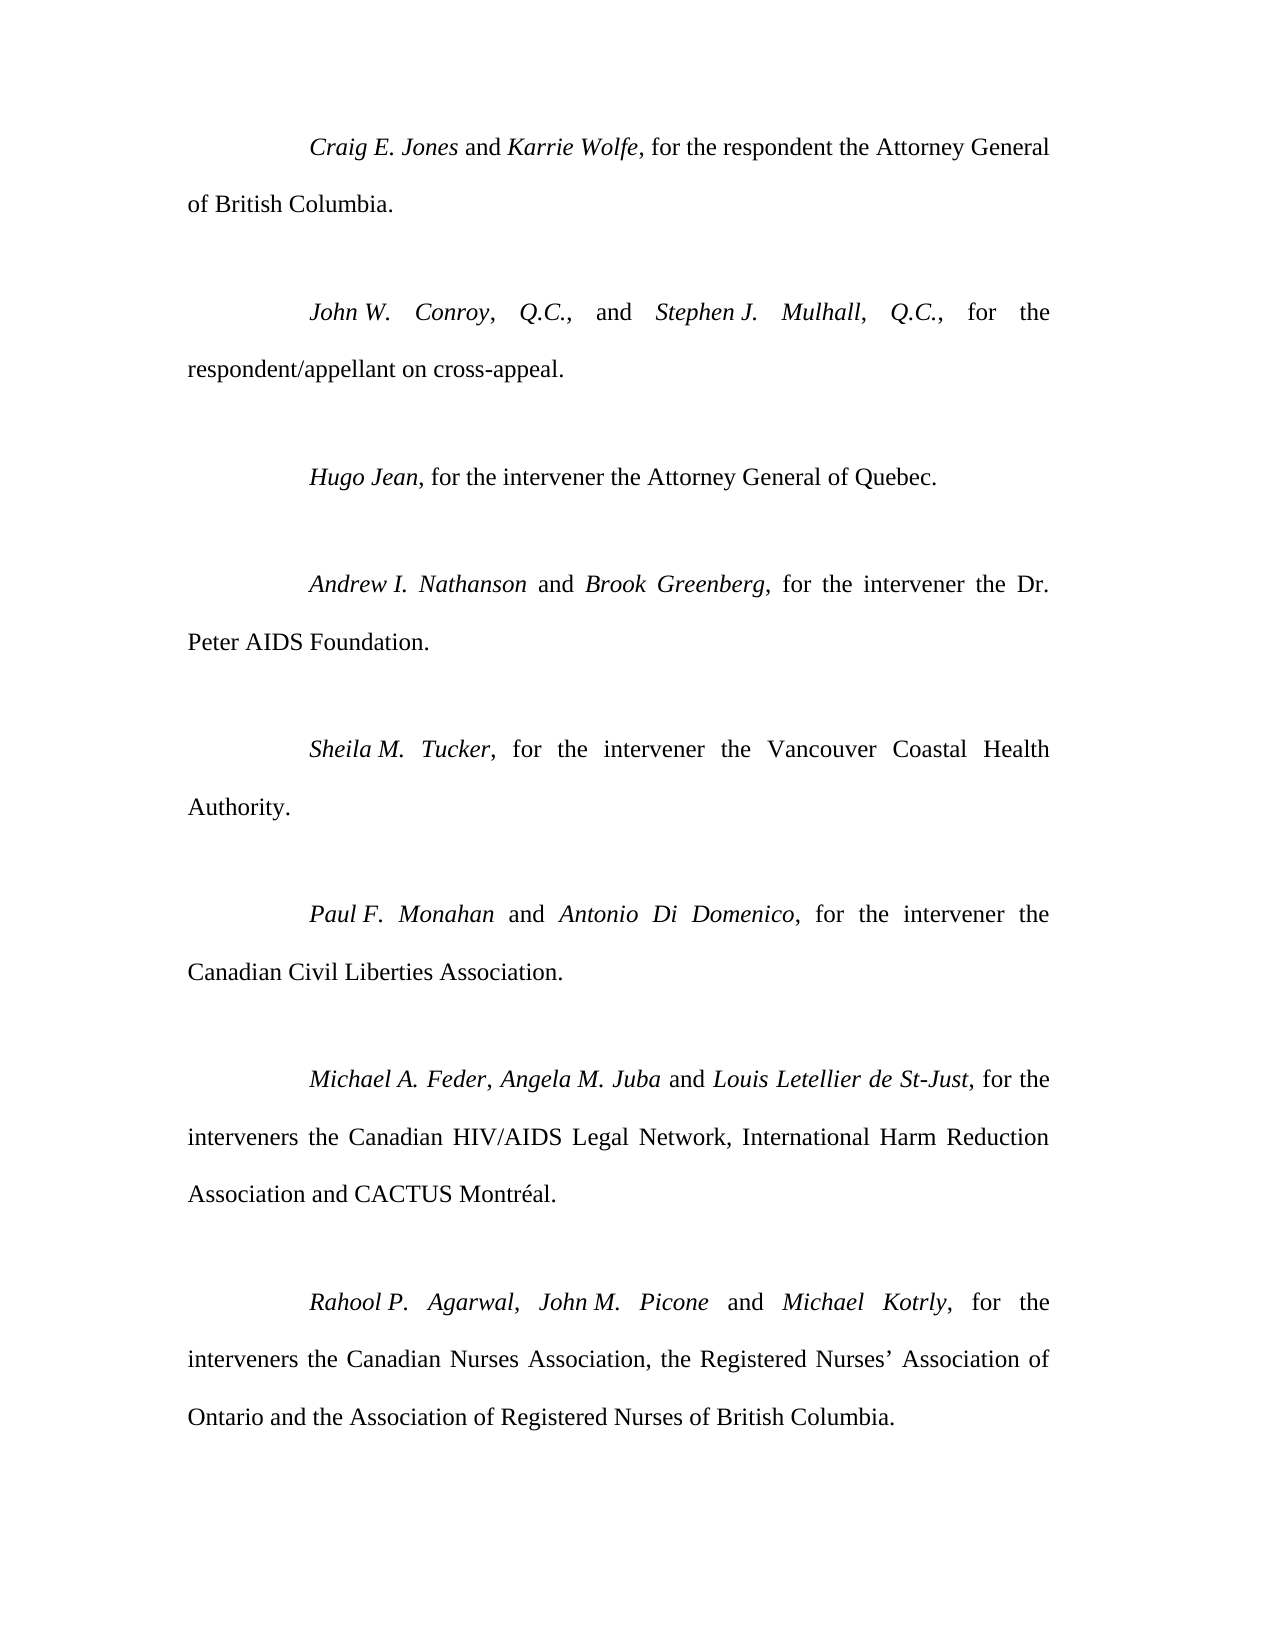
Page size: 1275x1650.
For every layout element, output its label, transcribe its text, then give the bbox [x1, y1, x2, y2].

text Rahool P. Agarwal, John M. Picone and Michael Kotrly, for the interveners the Canadian Nurses Association, the Registered Nurses’ Association of Ontario and the Association of Registered Nurses of British Columbia. [187, 1287, 1050, 1431]
text Andrew I. Nathanson and Brook Greenberg, for the intervener the Dr. Peter AIDS Foundation. [187, 569, 1050, 656]
text Paul F. Monahan and Antonio Di Domenico, for the intervener the Canadian Civil Liberties Association. [187, 899, 1050, 986]
text Hugo Jean, for the intervener the Attorney General of Quebec. [187, 462, 1050, 491]
text Craig E. Jones and Karrie Wolfe, for the respondent the Attorney General of British Columbia. [187, 132, 1050, 218]
text Michael A. Feder, Angela M. Juba and Louis Letellier de St-Just, for the interveners the Canadian HIV/AIDS Legal Network, International Harm Reduction Association and CACTUS Montréal. [187, 1064, 1050, 1208]
text Sheila M. Tucker, for the intervener the Vancouver Coastal Health Authority. [187, 734, 1050, 821]
text John W. Conroy, Q.C., and Stephen J. Mulhall, Q.C., for the respondent/appellant on cross-appeal. [187, 297, 1050, 383]
